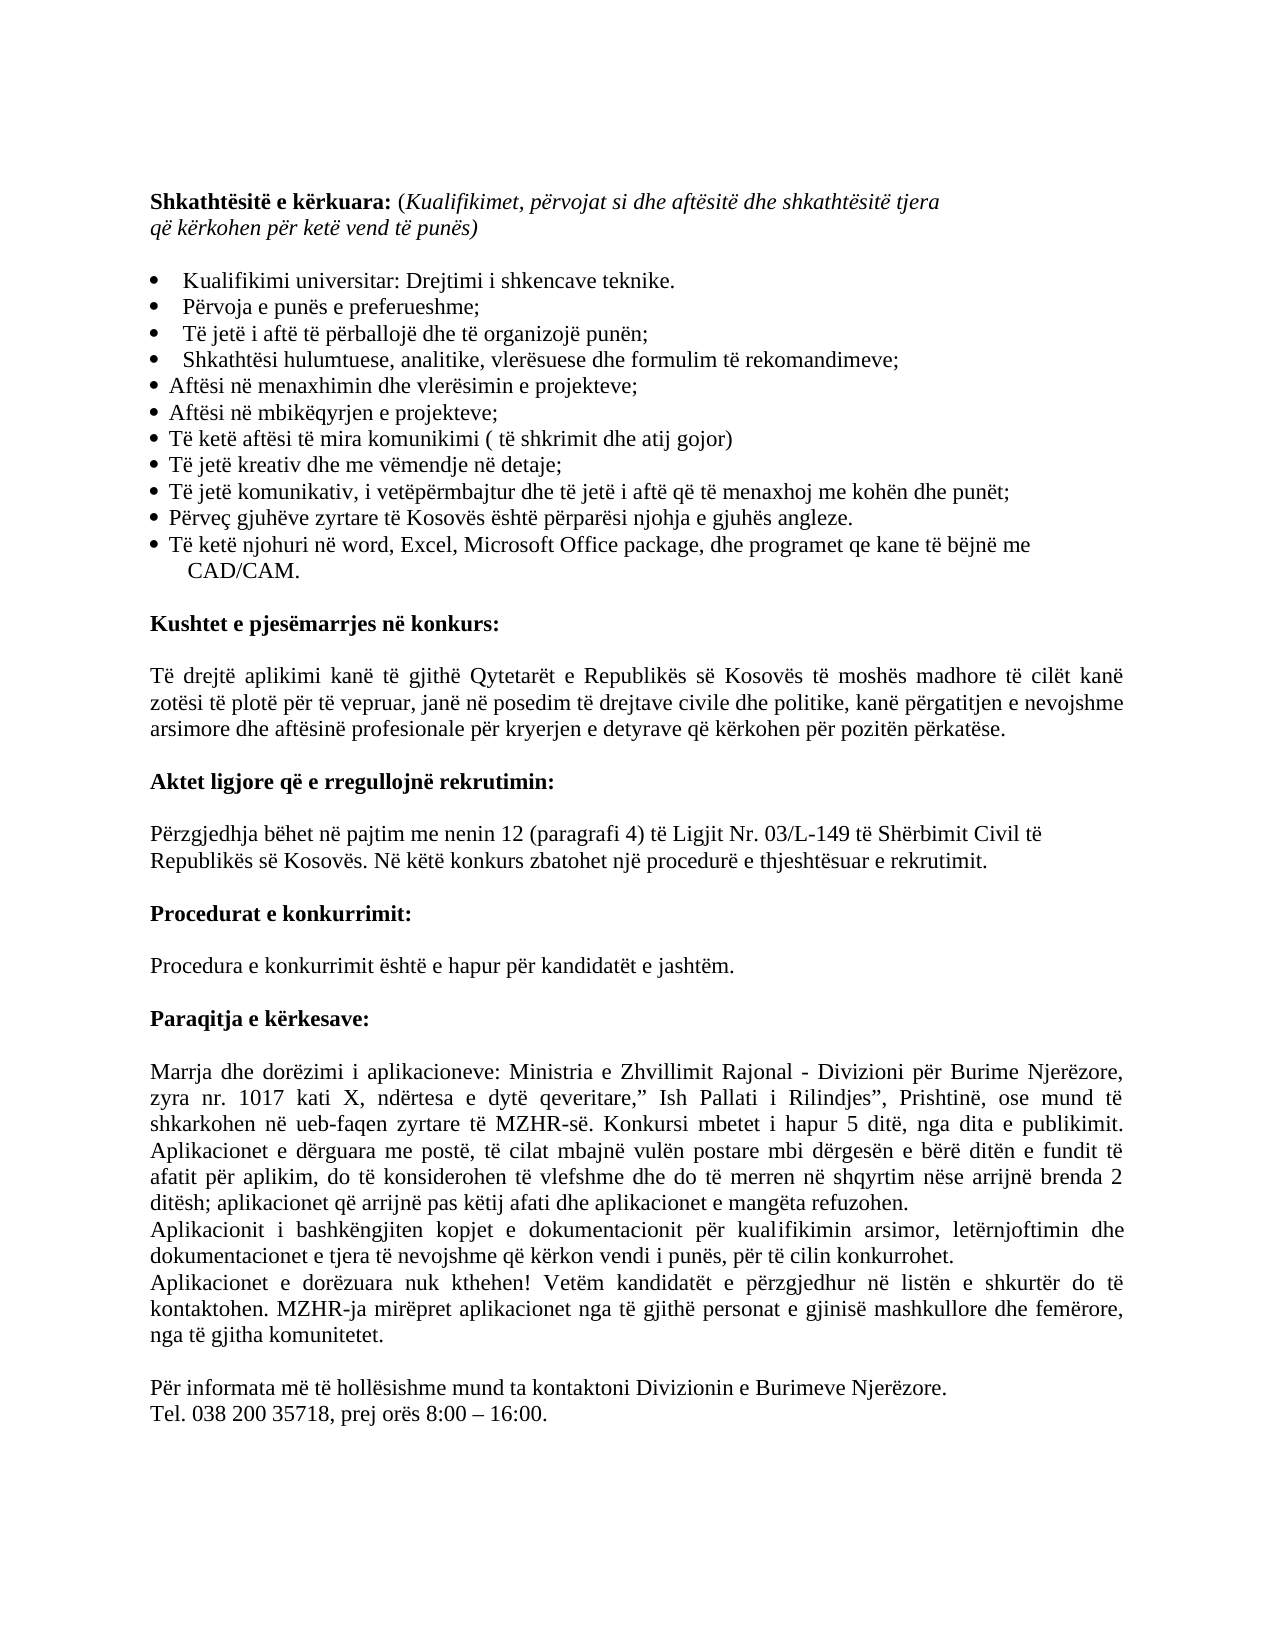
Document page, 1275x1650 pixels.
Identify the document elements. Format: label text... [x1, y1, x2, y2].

text Përzgjedhja bëhet në pajtim me nenin 12 (paragrafi 4) të Ligjit Nr. 03/L-149 të Shërbimit Civil të Republikës së Kosovës. Në këtë konkurs zbatohet një procedurë e thjeshtësuar e rekrutimit. [150, 821, 1125, 873]
list Të jetë komunikativ, i vetëpërmbajtur dhe të jetë i aftë që të menaxhoj me kohën dhe punët; [150, 478, 1125, 504]
text Procedura e konkurrimit është e hapur për kandidatët e jashtëm. [150, 952, 1125, 979]
text Kushtet e pjesëmarrjes në konkurs: [150, 610, 1125, 636]
text Aplikacionet e dorëzuara nuk kthehen! Vetëm kandidatët e përzgjedhur në listën e shkurtër do të kontaktohen. MZHR-ja mirëpret aplikacionet nga të gjithë personat e gjinisë mashkullore dhe femërore, nga të gjitha komunitetet. [150, 1268, 1125, 1348]
list Aftësi në mbikëqyrjen e projekteve; [150, 399, 1125, 425]
list Aftësi në menaxhimin dhe vlerësimin e projekteve; [150, 372, 1125, 399]
list Përveç gjuhëve zyrtare të Kosovës është përparësi njohja e gjuhës angleze. [150, 504, 1125, 531]
text Të drejtë aplikimi kanë të gjithë Qytetarët e Republikës së Kosovës të moshës madhore të cilët kanë zotësi të plotë për të vepruar, janë në posedim të drejtave civile dhe politike, kanë përgatitjen e nevojshme arsimore dhe aftësinë profesionale për kryerjen e detyrave që kërkohen për pozitën përkatëse. [150, 662, 1125, 741]
text Të jetë i aftë të përballojë dhe të organizojë punën; [150, 320, 1125, 346]
text Tel. 038 200 35718, prej orës 8:00 – 16:00. [150, 1400, 1125, 1427]
list Të ketë aftësi të mira komunikimi ( të shkrimit dhe atij gojor) [150, 425, 1125, 452]
text Për informata më të hollësishme mund ta kontaktoni Divizionin e Burimeve Njerëzore. [150, 1374, 1125, 1400]
text Aktet ligjore që e rregullojnë rekrutimin: [150, 768, 1125, 794]
text Shkathtësitë e kërkuara: (Kualifikimet, përvojat si dhe aftësitë dhe shkathtësitë tjera [150, 188, 1125, 214]
text ualifikimi universitar: Drejtimi i shkencave teknike. [150, 267, 1125, 293]
text Procedurat e konkurrimit: [150, 899, 1125, 926]
text Marrja dhe dorëzimi i aplikacioneve: Ministria e Zhvillimit Rajonal - Divizioni për Burime Njerëzore, zyra nr. 1017 kati X, ndërtesa e dytë qeveritare,” Ish Pallati i Rilindjes”, Prishtinë, ose mund të shkarkohen në ueb-faqen zyrtare të MZHR-së. Konkursi mbetet i hapur 5 ditë, nga dita e publikimit. Aplikacionet e dërguara me postë, të cilat mbajnë vulën postare mbi dërgesën e bërë ditën e fundit të afatit për aplikim, do të konsiderohen të vlefshme dhe do të merren në shqyrtim nëse arrijnë brenda 2 ditësh; aplikacionet që arrijnë pas këtij afati dhe aplikacionet e mangëta refuzohen. [150, 1058, 1125, 1216]
text Aplikacionit i bashkëngjiten kopjet e dokumentacionit për kualifikimin arsimor, letërnjoftimin dhe dokumentacionet e tjera të nevojshme që kërkon vendi i punës, për të cilin konkurrohet. [150, 1216, 1125, 1268]
list Të ketë njohuri në word, Excel, Microsoft Office package, dhe programet qe kane të bëjnë me CAD/CAM. [150, 531, 1125, 583]
text Paraqitja e kërkesave: [150, 1005, 1125, 1031]
text që kërkohen për ketë vend të punës) [150, 214, 1125, 241]
text Përvoja e punës e preferueshme; [150, 293, 1125, 320]
text Shkathtësi hulumtuese, analitike, vlerësuese dhe formulim të rekomandimeve; [150, 346, 1125, 372]
list Të jetë kreativ dhe me vëmendje në detaje; [150, 452, 1125, 478]
